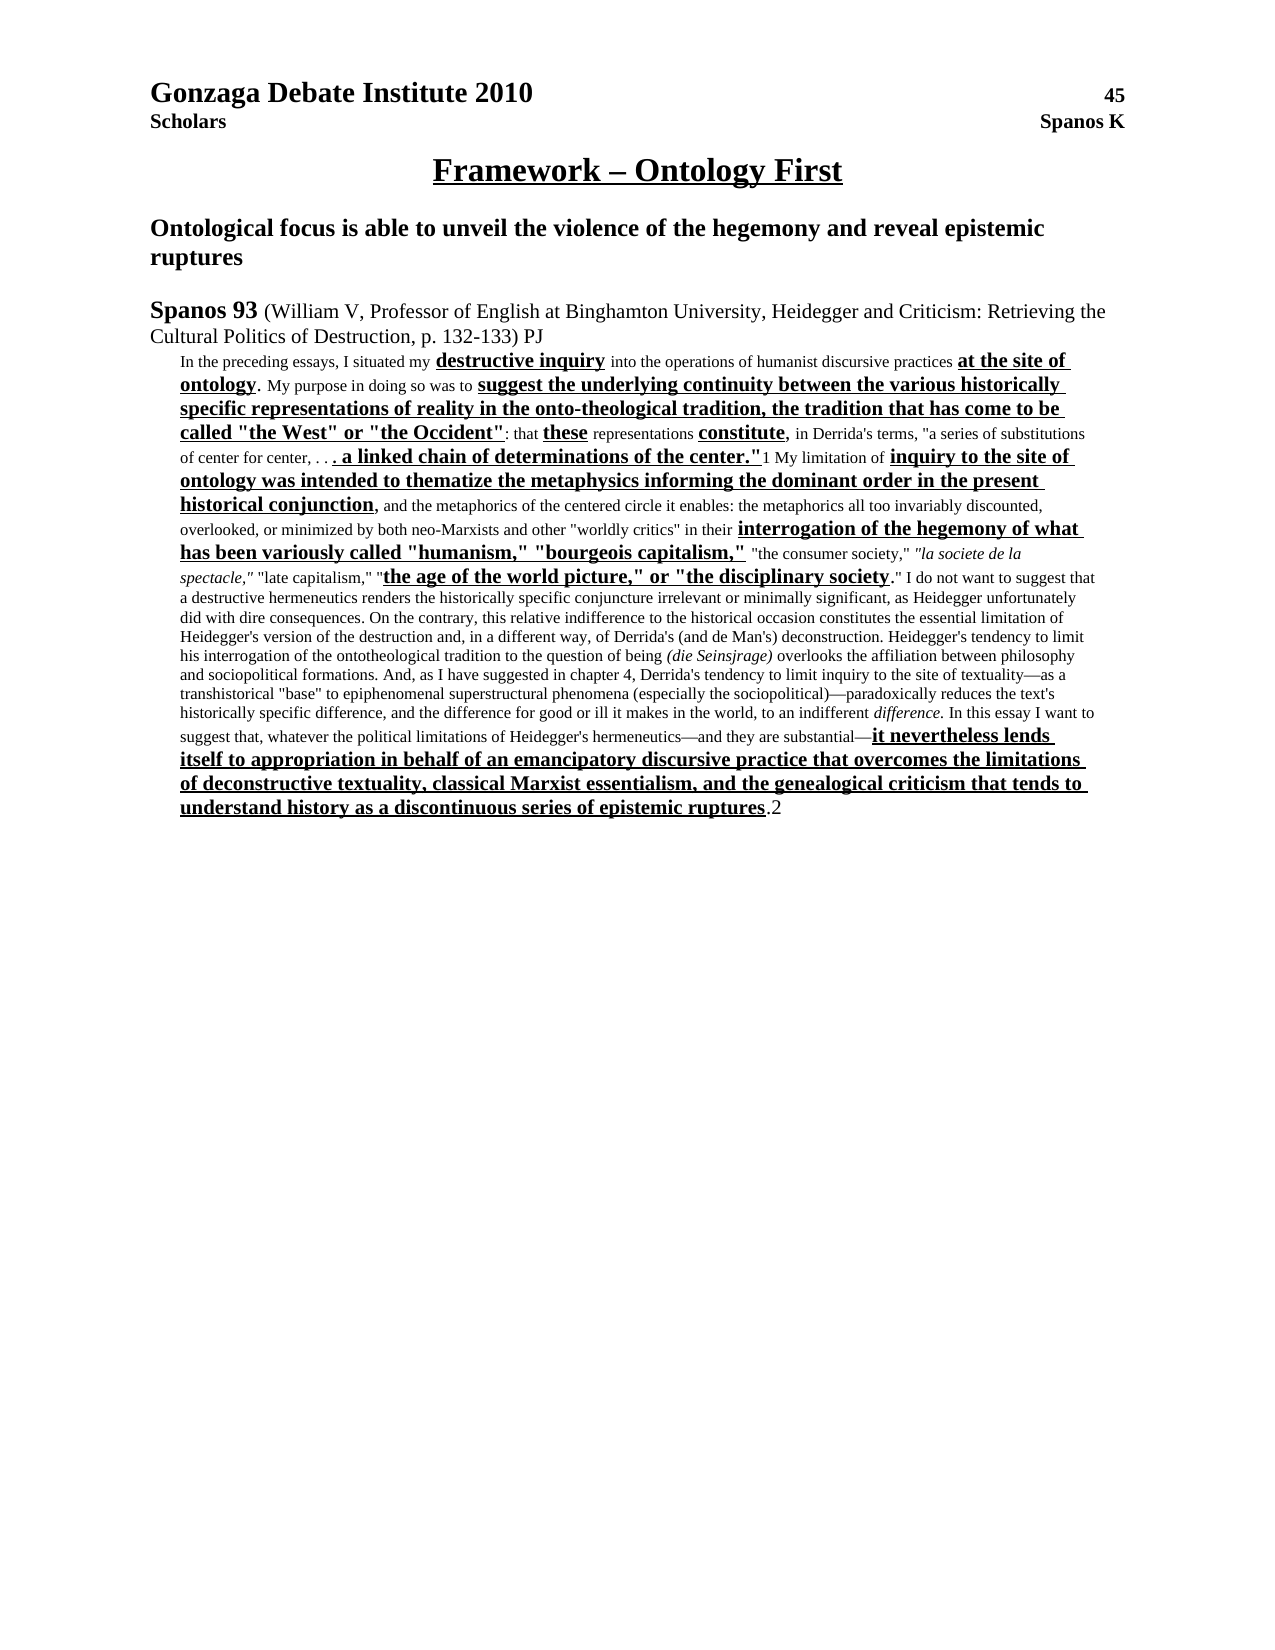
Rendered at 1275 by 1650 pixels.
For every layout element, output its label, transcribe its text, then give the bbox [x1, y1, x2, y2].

title Framework – Ontology First [150, 150, 1125, 188]
text Ontological focus is able to unveil the violence of the hegemony and reveal epistemic ruptures [150, 213, 1125, 271]
text In the preceding essays, I situated my destructive inquiry into the operations of humanist discursive practices at the site of ontology. My purpose in doing so was to suggest the underlying continuity between the various historically specific representations of reality in the onto-theological tradition, the tradition that has come to be called "the West" or "the Occident": that these representations constitute, in Derrida's terms, "a series of substitutions of center for center, . . . a linked chain of determinations of the center."1 My limitation of inquiry to the site of ontology was intended to thematize the metaphysics informing the dominant order in the present historical conjunction, and the metaphorics of the centered circle it enables: the metaphorics all too invariably discounted, overlooked, or minimized by both neo-Marxists and other "worldly critics" in their interrogation of the hegemony of what has been variously called "humanism," "bourgeois capitalism," "the consumer society," "la societe de la spectacle," "late capitalism," "the age of the world picture," or "the disciplinary society." I do not want to suggest that a destructive hermeneutics renders the historically specific conjuncture irrelevant or minimally significant, as Heidegger unfortunately did with dire consequences. On the contrary, this relative indifference to the historical occasion constitutes the essential limitation of Heidegger's version of the destruction and, in a different way, of Derrida's (and de Man's) deconstruction. Heidegger's tendency to limit his interrogation of the ontotheological tradition to the question of being (die Seinsjrage) overlooks the affiliation between philosophy and sociopolitical formations. And, as I have suggested in chapter 4, Derrida's tendency to limit inquiry to the site of textuality—as a transhistorical "base" to epiphenomenal superstructural phenomena (especially the sociopolitical)—paradoxically reduces the text's historically specific difference, and the difference for good or ill it makes in the world, to an indifferent difference. In this essay I want to suggest that, whatever the political limitations of Heidegger's hermeneutics—and they are substantial—it nevertheless lends itself to appropriation in behalf of an emancipatory discursive practice that overcomes the limitations of deconstructive textuality, classical Marxist essentialism, and the genealogical criticism that tends to understand history as a discontinuous series of epistemic ruptures.2 [180, 348, 1095, 819]
text Spanos 93 (William V, Professor of English at Binghamton University, Heidegger and Criticism: Retrieving the Cultural Politics of Destruction, p. 132-133) PJ [150, 295, 1125, 348]
